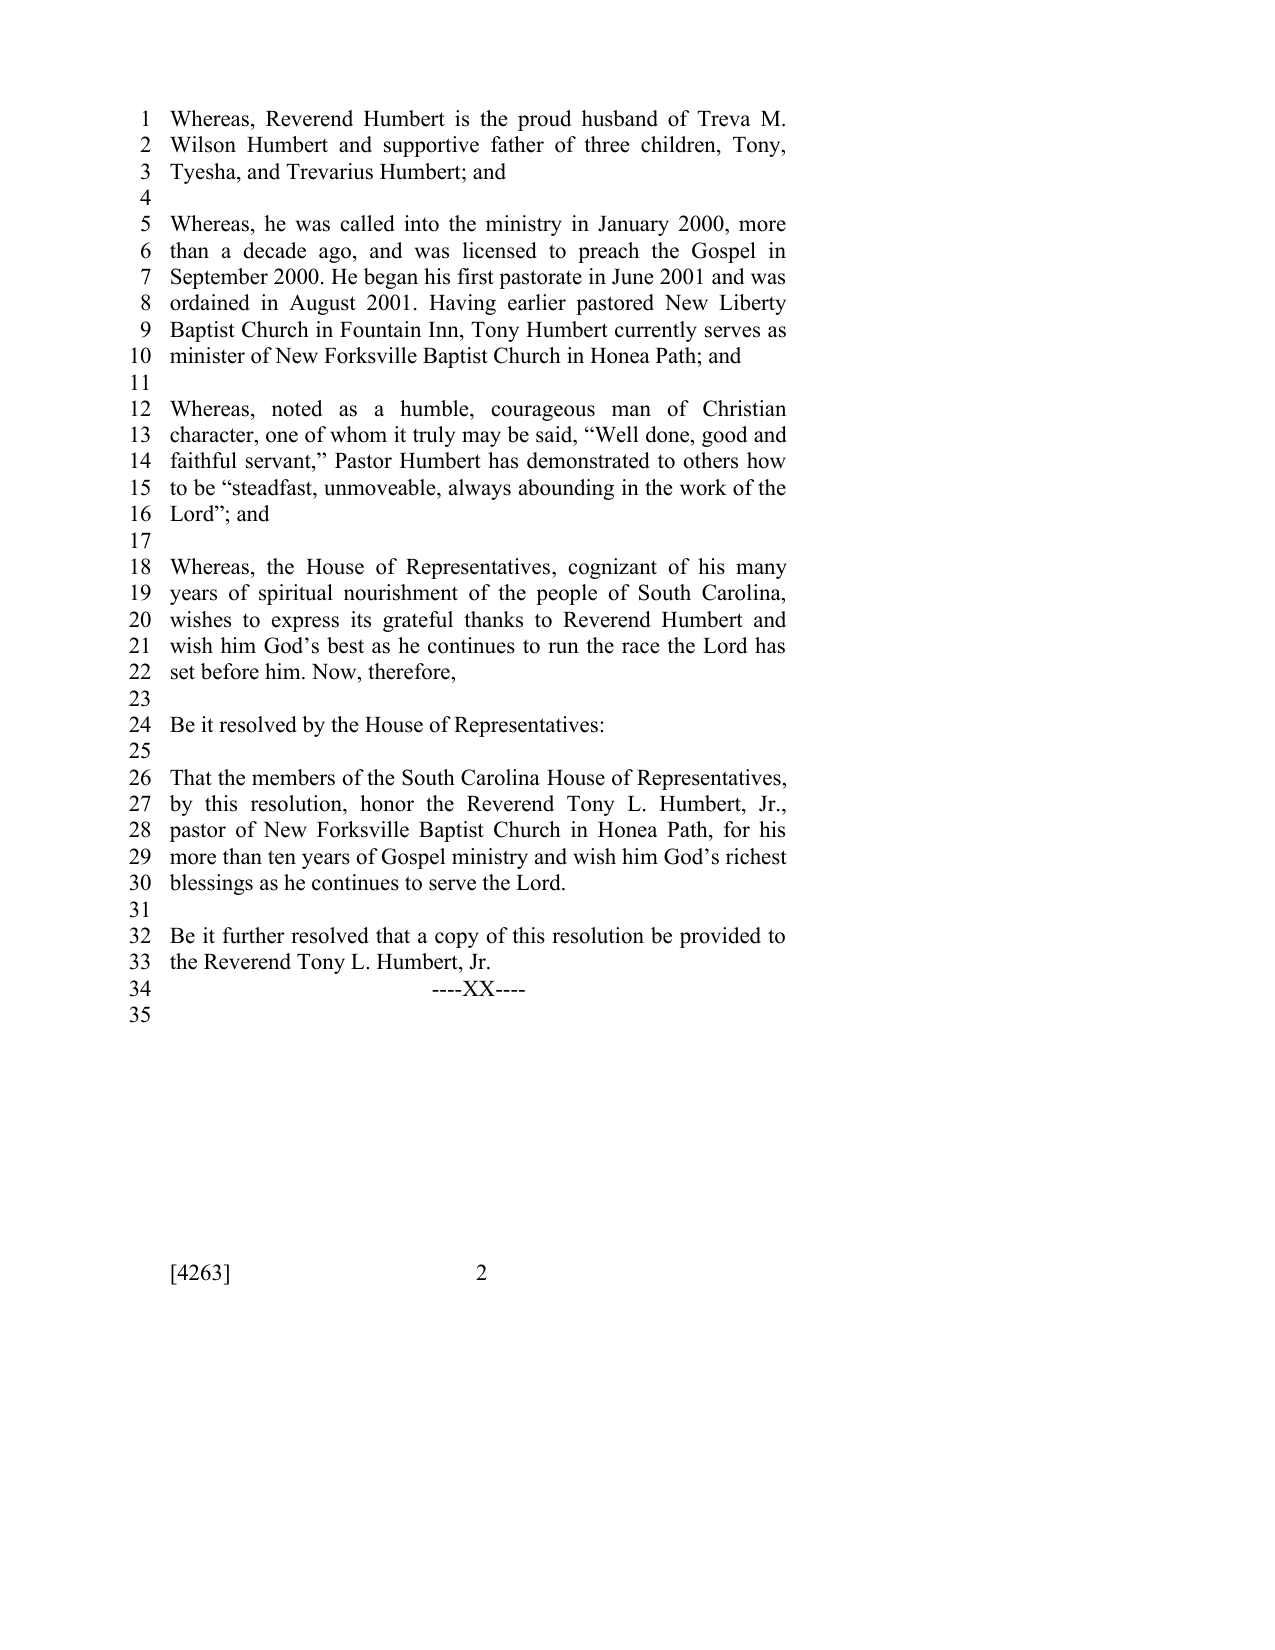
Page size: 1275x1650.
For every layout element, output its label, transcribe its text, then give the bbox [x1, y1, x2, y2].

text Whereas, noted as a humble, courageous man of Christian character, one of whom it truly may be said, “Well done, good and faithful servant,” Pastor Humbert has demonstrated to others how to be “steadfast, unmoveable, always abounding in the work of the Lord”; and [169, 395, 787, 527]
text Whereas, Reverend Humbert is the proud husband of Treva M. Wilson Humbert and supportive father of three children, Tony, Tyesha, and Trevarius Humbert; and [169, 105, 787, 184]
text Whereas, he was called into the ministry in January 2000, more than a decade ago, and was licensed to preach the Gospel in September 2000. He began his first pastorate in June 2001 and was ordained in August 2001. Having earlier pastored New Liberty Baptist Church in Fountain Inn, Tony Humbert currently serves as minister of New Forksville Baptist Church in Honea Path; and [169, 210, 787, 368]
text Be it further resolved that a copy of this resolution be provided to the Reverend Tony L. Humbert, Jr. [169, 922, 787, 975]
text ----XX---- [169, 975, 787, 1001]
text Be it resolved by the House of Representatives: [169, 711, 787, 737]
text That the members of the South Carolina House of Representatives, by this resolution, honor the Reverend Tony L. Humbert, Jr., pastor of New Forksville Baptist Church in Honea Path, for his more than ten years of Gospel ministry and wish him God’s richest blessings as he continues to serve the Lord. [169, 764, 787, 896]
text Whereas, the House of Representatives, cognizant of his many years of spiritual nourishment of the people of South Carolina, wishes to express its grateful thanks to Reverend Humbert and wish him God’s best as he continues to run the race the Lord has set before him. Now, therefore, [169, 553, 787, 685]
